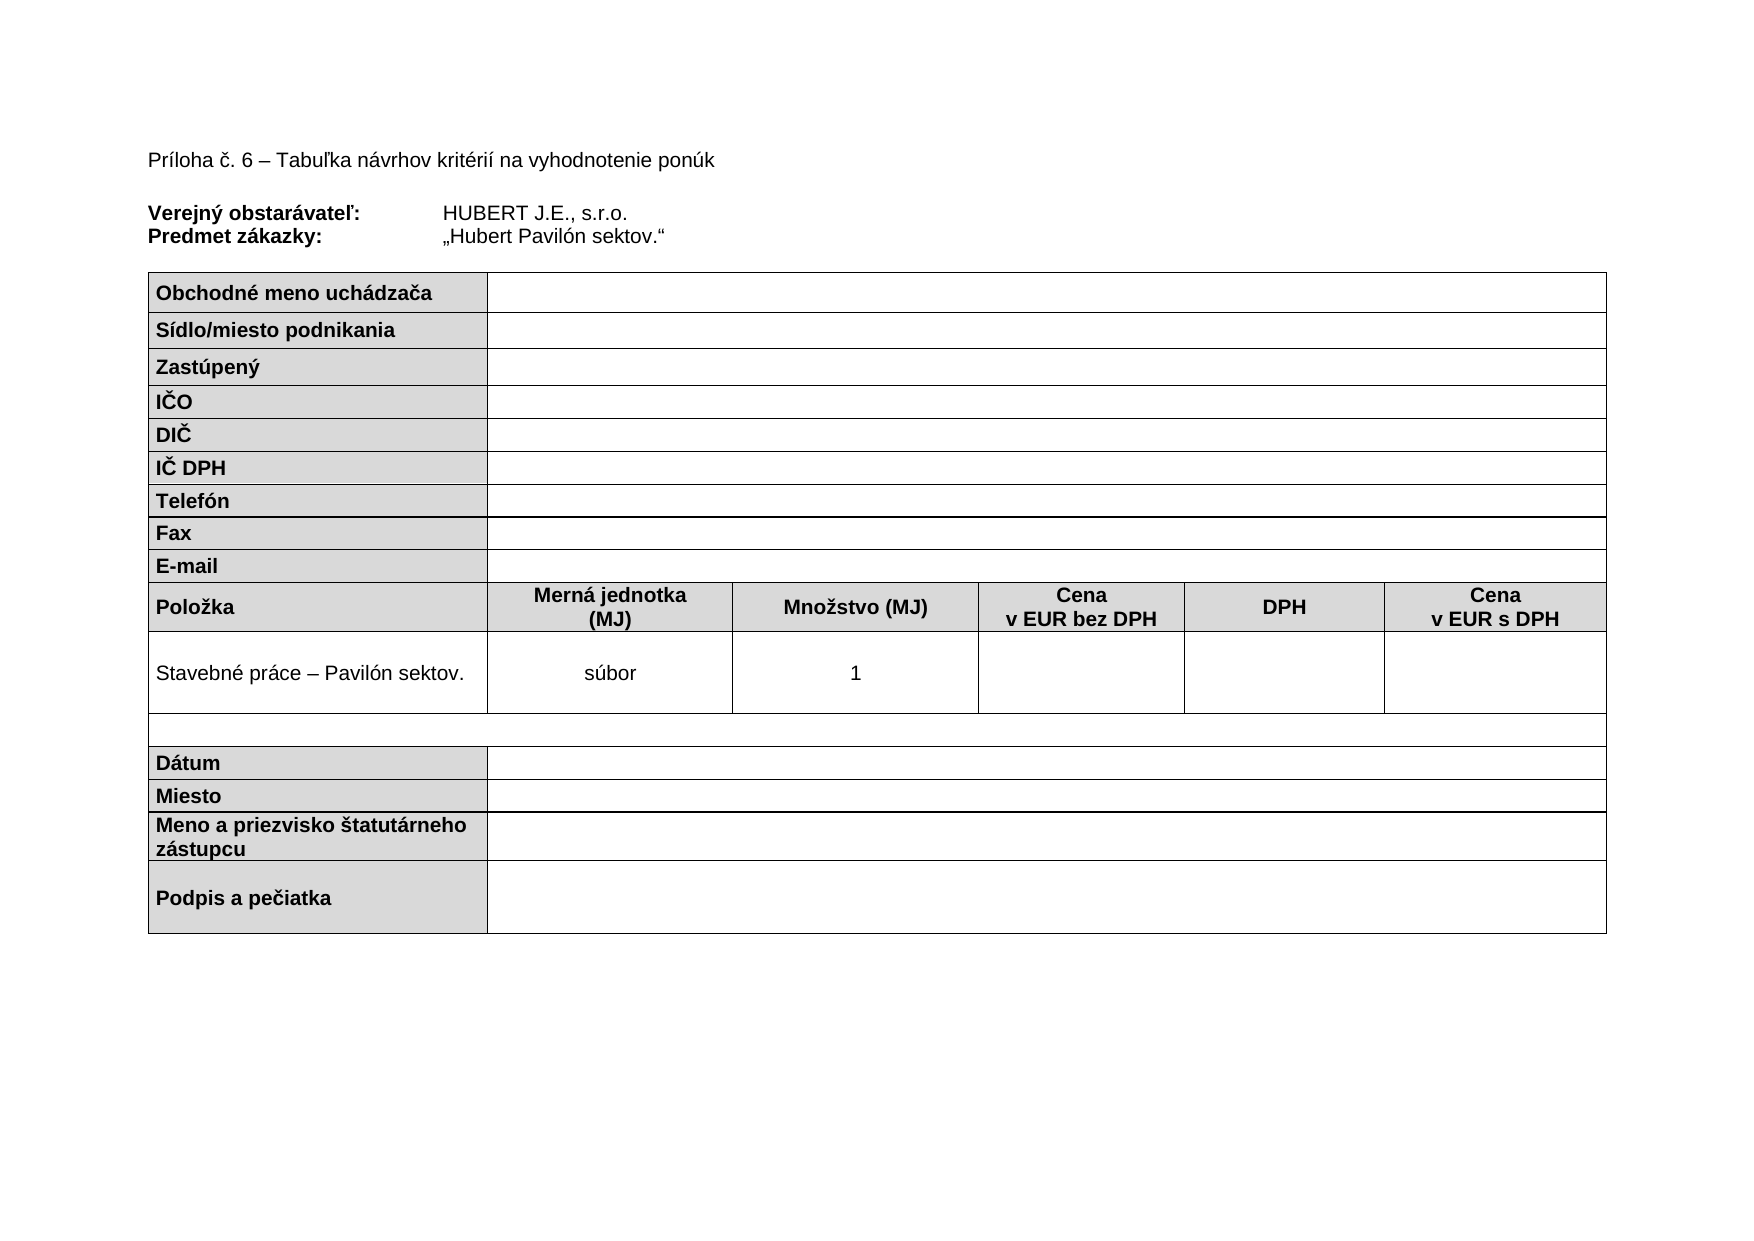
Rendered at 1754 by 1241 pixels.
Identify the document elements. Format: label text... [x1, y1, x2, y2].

table_cell Miesto [149, 780, 487, 811]
table_cell [488, 485, 1606, 516]
table_cell Stavebné práce – Pavilón sektov. [149, 632, 487, 713]
table_cell [488, 550, 1606, 582]
table_cell súbor [488, 632, 732, 713]
table_cell [149, 714, 1606, 746]
table_cell [488, 349, 1606, 385]
table_cell Podpis a pečiatka [149, 861, 487, 933]
table_cell [1385, 632, 1606, 713]
table_cell DPH [1185, 583, 1384, 631]
table_cell IČO [149, 386, 487, 418]
text Predmet zákazky: „Hubert Pavilón sektov.“ [148, 224, 1606, 248]
table_cell [488, 861, 1606, 933]
table_cell E-mail [149, 550, 487, 582]
table_cell Dátum [149, 747, 487, 779]
table_cell [488, 813, 1606, 860]
text Verejný obstarávateľ: HUBERT J.E., s.r.o. [148, 200, 1606, 224]
table_cell [488, 419, 1606, 451]
table_cell [488, 518, 1606, 549]
table_cell [488, 747, 1606, 779]
table_cell [488, 452, 1606, 483]
table_cell [488, 780, 1606, 811]
table_cell IČ DPH [149, 452, 487, 483]
table_cell DIČ [149, 419, 487, 451]
table_header [488, 273, 1606, 312]
table_cell Cena v EUR s DPH [1385, 583, 1606, 631]
table_cell Telefón [149, 485, 487, 516]
table_cell Merná jednotka (MJ) [488, 583, 732, 631]
text Príloha č. 6 – Tabuľka návrhov kritérií na vyhodnotenie ponúk [148, 148, 1606, 172]
table_cell 1 [733, 632, 978, 713]
table_cell Položka [149, 583, 487, 631]
table_cell Fax [149, 518, 487, 549]
table_cell [488, 313, 1606, 348]
table_cell [1185, 632, 1384, 713]
table_header Obchodné meno uchádzača [149, 273, 487, 312]
table_cell Cena v EUR bez DPH [979, 583, 1184, 631]
table_cell Meno a priezvisko štatutárneho zástupcu [149, 813, 487, 860]
table_cell Zastúpený [149, 349, 487, 385]
table_cell Sídlo/miesto podnikania [149, 313, 487, 348]
table_cell [488, 386, 1606, 418]
table_cell Množstvo (MJ) [733, 583, 978, 631]
table_cell [979, 632, 1184, 713]
